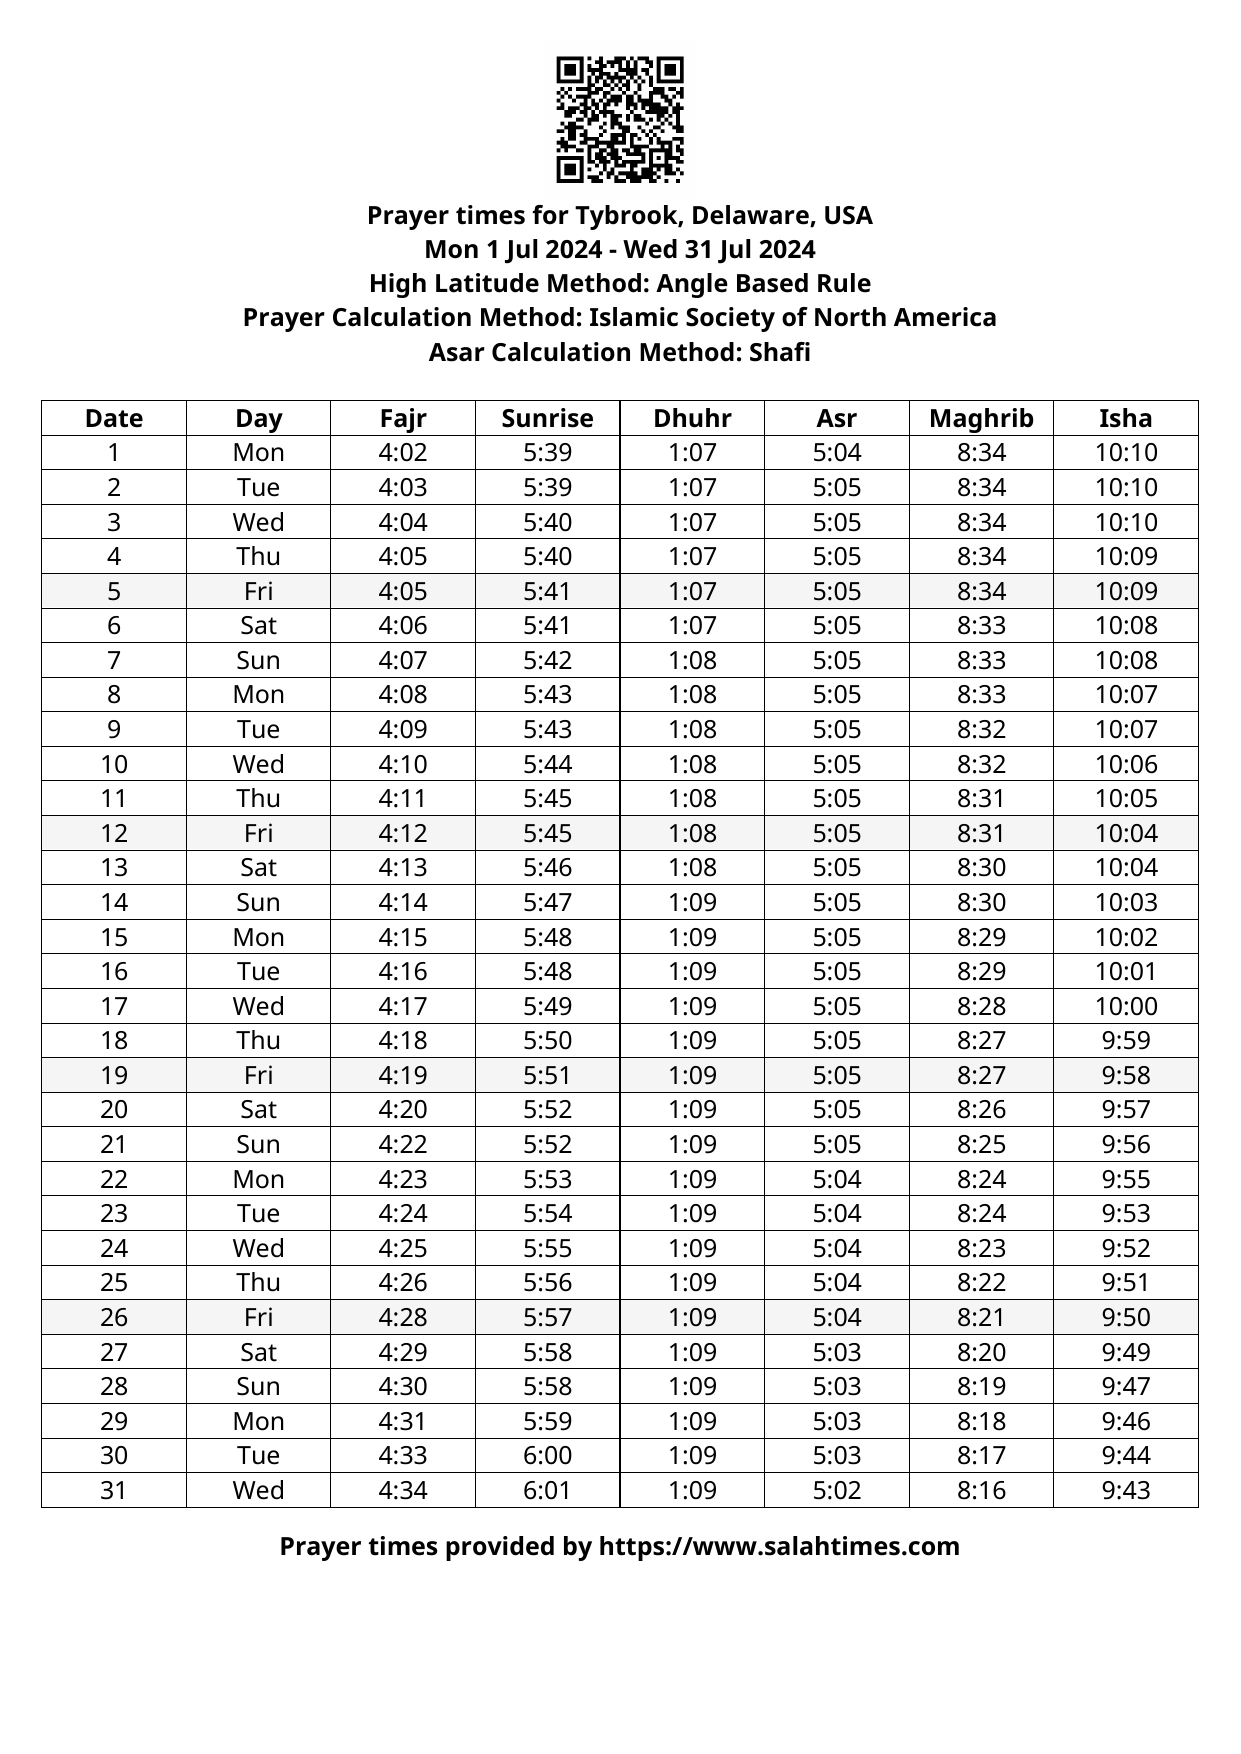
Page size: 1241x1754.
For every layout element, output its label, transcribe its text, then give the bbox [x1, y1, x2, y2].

table_cell 5:05 [765, 574, 909, 607]
table_cell 8:32 [910, 747, 1053, 780]
table_cell 4:28 [331, 1300, 475, 1334]
table_cell 10 [42, 747, 186, 780]
table_cell 10:07 [1054, 678, 1198, 711]
table_header Asr [765, 401, 909, 434]
table_cell 9:55 [1054, 1162, 1198, 1195]
table_cell 1:09 [621, 1231, 764, 1264]
table_cell 5:05 [765, 712, 909, 746]
table_cell 8:33 [910, 678, 1053, 711]
table_cell 5:05 [765, 643, 909, 677]
table_cell 5:55 [476, 1231, 619, 1264]
table_cell 5:45 [476, 781, 619, 815]
table_cell 1:08 [621, 712, 764, 746]
table_cell Mon [187, 678, 330, 711]
table_cell 1:09 [621, 1093, 764, 1126]
table_cell Mon [187, 436, 330, 469]
table_cell 8:29 [910, 920, 1053, 953]
table_cell 9 [42, 712, 186, 746]
table_cell 8:28 [910, 989, 1053, 1022]
table_cell 4:12 [331, 816, 475, 849]
table_cell 8:34 [910, 436, 1053, 469]
table_cell 9:51 [1054, 1266, 1198, 1299]
table_cell 8:24 [910, 1196, 1053, 1230]
table_header Sunrise [476, 401, 619, 434]
table_cell Tue [187, 470, 330, 504]
table_header Maghrib [910, 401, 1053, 434]
text Mon 1 Jul 2024 - Wed 31 Jul 2024 [42, 232, 1198, 266]
table_cell 4:05 [331, 539, 475, 573]
table_cell Sun [187, 1369, 330, 1403]
table_cell 5:03 [765, 1439, 909, 1472]
table_cell 1:08 [621, 781, 764, 815]
table_cell 10:10 [1054, 505, 1198, 538]
table_cell Thu [187, 1266, 330, 1299]
table_cell 8:27 [910, 1058, 1053, 1092]
table_cell 9:53 [1054, 1196, 1198, 1230]
table_cell 5:04 [765, 1266, 909, 1299]
table_cell 1:09 [621, 954, 764, 988]
table_cell Fri [187, 1058, 330, 1092]
table_cell 5:44 [476, 747, 619, 780]
table_cell 9:59 [1054, 1024, 1198, 1057]
table_cell Wed [187, 989, 330, 1022]
table_cell 26 [42, 1300, 186, 1334]
table_cell 4:31 [331, 1404, 475, 1437]
table_cell 1:07 [621, 436, 764, 469]
table_cell 5:48 [476, 954, 619, 988]
table_cell 4:09 [331, 712, 475, 746]
table_cell 4:26 [331, 1266, 475, 1299]
table_cell 9:52 [1054, 1231, 1198, 1264]
table_cell 4:24 [331, 1196, 475, 1230]
table_cell 9:57 [1054, 1093, 1198, 1126]
table_cell 8:17 [910, 1439, 1053, 1472]
table_cell 4:15 [331, 920, 475, 953]
table_cell 1:09 [621, 989, 764, 1022]
table_cell 5:05 [765, 1127, 909, 1161]
table_cell 8:34 [910, 539, 1053, 573]
table_cell 5:05 [765, 851, 909, 884]
table_cell 8:34 [910, 470, 1053, 504]
table_cell 9:58 [1054, 1058, 1198, 1092]
table_cell 5:58 [476, 1369, 619, 1403]
table_cell 4:05 [331, 574, 475, 607]
table_cell 13 [42, 851, 186, 884]
table_cell 31 [42, 1473, 186, 1507]
table_cell 8:18 [910, 1404, 1053, 1437]
table_cell 5:39 [476, 470, 619, 504]
table_cell 8:31 [910, 816, 1053, 849]
table_cell 4:10 [331, 747, 475, 780]
table_cell 30 [42, 1439, 186, 1472]
table_cell 5:05 [765, 781, 909, 815]
table_cell 4:03 [331, 470, 475, 504]
table_cell 20 [42, 1093, 186, 1126]
table_cell 5:40 [476, 539, 619, 573]
table_cell 5:58 [476, 1335, 619, 1368]
table_cell 4:04 [331, 505, 475, 538]
table_cell 5:46 [476, 851, 619, 884]
table_header Isha [1054, 401, 1198, 434]
table_header Dhuhr [621, 401, 764, 434]
table_cell 10:04 [1054, 851, 1198, 884]
table_cell Tue [187, 1439, 330, 1472]
table_cell 1:09 [621, 885, 764, 919]
table_cell 1:09 [621, 1024, 764, 1057]
table_cell 14 [42, 885, 186, 919]
table_cell 5:05 [765, 678, 909, 711]
table_cell 8:33 [910, 643, 1053, 677]
table_cell 9:44 [1054, 1439, 1198, 1472]
text Prayer times provided by https://www.salahtimes.com [42, 1528, 1198, 1563]
table_cell Thu [187, 539, 330, 573]
table_cell 1:09 [621, 1335, 764, 1368]
table_cell 7 [42, 643, 186, 677]
table_cell 4:23 [331, 1162, 475, 1195]
table_cell 27 [42, 1335, 186, 1368]
table_cell 4:18 [331, 1024, 475, 1057]
table_cell 4:14 [331, 885, 475, 919]
table_cell 10:04 [1054, 816, 1198, 849]
table_cell 1:08 [621, 643, 764, 677]
table_cell 1:07 [621, 470, 764, 504]
table_cell Sun [187, 643, 330, 677]
table_cell 4:11 [331, 781, 475, 815]
table_cell 3 [42, 505, 186, 538]
table_cell 4:29 [331, 1335, 475, 1368]
table_cell 1:08 [621, 678, 764, 711]
table_cell 1:08 [621, 747, 764, 780]
table_cell 5:02 [765, 1473, 909, 1507]
table_cell 4:19 [331, 1058, 475, 1092]
table_cell 1:09 [621, 1300, 764, 1334]
table_cell 5:05 [765, 539, 909, 573]
table_cell 1:09 [621, 920, 764, 953]
table_cell Mon [187, 1404, 330, 1437]
table_cell 9:56 [1054, 1127, 1198, 1161]
table_cell Tue [187, 712, 330, 746]
table_cell 5:05 [765, 1093, 909, 1126]
table_cell 10:10 [1054, 436, 1198, 469]
table_cell 5:43 [476, 678, 619, 711]
table_cell 1:09 [621, 1473, 764, 1507]
table_cell 4 [42, 539, 186, 573]
table_cell 5:04 [765, 1300, 909, 1334]
table_cell 5:39 [476, 436, 619, 469]
table_cell 8:31 [910, 781, 1053, 815]
table_cell 1:09 [621, 1058, 764, 1092]
table_cell 9:46 [1054, 1404, 1198, 1437]
table_cell 4:22 [331, 1127, 475, 1161]
table_cell 10:05 [1054, 781, 1198, 815]
table_cell 5:04 [765, 1162, 909, 1195]
table_cell 5:03 [765, 1335, 909, 1368]
table_cell Sat [187, 851, 330, 884]
text Prayer times for Tybrook, Delaware, USA [42, 198, 1198, 232]
table_cell 11 [42, 781, 186, 815]
table_cell 8:16 [910, 1473, 1053, 1507]
table_cell 5:05 [765, 920, 909, 953]
table_cell 28 [42, 1369, 186, 1403]
table_cell Fri [187, 574, 330, 607]
table_cell 19 [42, 1058, 186, 1092]
table_cell 10:09 [1054, 539, 1198, 573]
text Asar Calculation Method: Shafi [42, 334, 1198, 368]
table_cell 23 [42, 1196, 186, 1230]
table_cell 5:05 [765, 989, 909, 1022]
text Prayer Calculation Method: Islamic Society of North America [42, 300, 1198, 334]
table_cell 5:56 [476, 1266, 619, 1299]
text High Latitude Method: Angle Based Rule [42, 266, 1198, 300]
table_cell 22 [42, 1162, 186, 1195]
picture [542, 41, 699, 198]
table_cell 8:26 [910, 1093, 1053, 1126]
table_cell 5:05 [765, 1058, 909, 1092]
table_cell 8:34 [910, 505, 1053, 538]
table_cell Fri [187, 1300, 330, 1334]
table_cell 5:05 [765, 816, 909, 849]
table_cell 5 [42, 574, 186, 607]
table_cell 1:07 [621, 539, 764, 573]
table_cell 5:03 [765, 1404, 909, 1437]
table_cell 21 [42, 1127, 186, 1161]
table_cell 10:00 [1054, 989, 1198, 1022]
table_cell 1 [42, 436, 186, 469]
table_cell 5:52 [476, 1093, 619, 1126]
table_cell 1:09 [621, 1369, 764, 1403]
table_cell 5:54 [476, 1196, 619, 1230]
table_cell 5:48 [476, 920, 619, 953]
table_cell 10:02 [1054, 920, 1198, 953]
table_cell 5:05 [765, 954, 909, 988]
table_cell 8:30 [910, 885, 1053, 919]
table_cell 1:09 [621, 1404, 764, 1437]
table_cell 10:01 [1054, 954, 1198, 988]
table_cell Tue [187, 1196, 330, 1230]
table_cell 8:21 [910, 1300, 1053, 1334]
table_cell 5:05 [765, 470, 909, 504]
table_cell Tue [187, 954, 330, 988]
table_cell Wed [187, 1231, 330, 1264]
table_cell 5:05 [765, 505, 909, 538]
table_cell 1:09 [621, 1439, 764, 1472]
table_cell 1:07 [621, 505, 764, 538]
table_cell 29 [42, 1404, 186, 1437]
table_cell 5:42 [476, 643, 619, 677]
table_cell 5:03 [765, 1369, 909, 1403]
table_cell 5:05 [765, 747, 909, 780]
table_cell 4:17 [331, 989, 475, 1022]
table_cell 5:43 [476, 712, 619, 746]
table_cell 4:06 [331, 609, 475, 642]
table_cell 9:50 [1054, 1300, 1198, 1334]
table_cell Sat [187, 1093, 330, 1126]
table_cell Wed [187, 1473, 330, 1507]
table_cell 10:08 [1054, 609, 1198, 642]
table_header Date [42, 401, 186, 434]
table_cell 5:59 [476, 1404, 619, 1437]
table_cell 8 [42, 678, 186, 711]
table_cell 8:30 [910, 851, 1053, 884]
table_cell Thu [187, 1024, 330, 1057]
table_cell Wed [187, 747, 330, 780]
table_cell 5:41 [476, 609, 619, 642]
table_cell 5:04 [765, 1231, 909, 1264]
table_cell 5:05 [765, 1024, 909, 1057]
table_cell 8:24 [910, 1162, 1053, 1195]
table_cell 24 [42, 1231, 186, 1264]
table_cell 10:07 [1054, 712, 1198, 746]
table_cell 5:04 [765, 1196, 909, 1230]
table_cell 4:30 [331, 1369, 475, 1403]
table_cell Wed [187, 505, 330, 538]
table_cell 8:19 [910, 1369, 1053, 1403]
table_cell 5:45 [476, 816, 619, 849]
table_cell Sat [187, 609, 330, 642]
table_cell 1:09 [621, 1266, 764, 1299]
table_cell 1:07 [621, 609, 764, 642]
table_cell Thu [187, 781, 330, 815]
table_cell 8:33 [910, 609, 1053, 642]
table_cell 1:09 [621, 1196, 764, 1230]
table_cell 9:43 [1054, 1473, 1198, 1507]
table_cell 5:04 [765, 436, 909, 469]
table_cell 10:09 [1054, 574, 1198, 607]
table_cell 9:47 [1054, 1369, 1198, 1403]
table_cell 1:09 [621, 1127, 764, 1161]
table_header Fajr [331, 401, 475, 434]
table_cell Sun [187, 885, 330, 919]
table_cell Sat [187, 1335, 330, 1368]
table_cell 1:07 [621, 574, 764, 607]
table_cell 8:32 [910, 712, 1053, 746]
table_cell 4:20 [331, 1093, 475, 1126]
table_cell 5:50 [476, 1024, 619, 1057]
table_cell 5:51 [476, 1058, 619, 1092]
table_cell 5:57 [476, 1300, 619, 1334]
table_cell 18 [42, 1024, 186, 1057]
table_cell 8:25 [910, 1127, 1053, 1161]
table_cell 6 [42, 609, 186, 642]
table_cell 8:29 [910, 954, 1053, 988]
table_cell 16 [42, 954, 186, 988]
table_cell 5:41 [476, 574, 619, 607]
table_cell 5:05 [765, 885, 909, 919]
table_cell 8:23 [910, 1231, 1053, 1264]
table_cell 5:05 [765, 609, 909, 642]
table_cell Sun [187, 1127, 330, 1161]
table_cell 1:08 [621, 851, 764, 884]
table_cell 6:00 [476, 1439, 619, 1472]
table_cell 10:10 [1054, 470, 1198, 504]
table_cell 15 [42, 920, 186, 953]
table_cell 9:49 [1054, 1335, 1198, 1368]
table_cell 5:53 [476, 1162, 619, 1195]
table_cell 8:34 [910, 574, 1053, 607]
table_header Day [187, 401, 330, 434]
table_cell 4:02 [331, 436, 475, 469]
table_cell 10:08 [1054, 643, 1198, 677]
table_cell 4:13 [331, 851, 475, 884]
table_cell 12 [42, 816, 186, 849]
table_cell 8:22 [910, 1266, 1053, 1299]
table_cell 5:52 [476, 1127, 619, 1161]
table_cell 5:47 [476, 885, 619, 919]
table_cell 4:33 [331, 1439, 475, 1472]
table_cell 4:07 [331, 643, 475, 677]
table_cell 8:20 [910, 1335, 1053, 1368]
table_cell 25 [42, 1266, 186, 1299]
table_cell 4:34 [331, 1473, 475, 1507]
table_cell 4:25 [331, 1231, 475, 1264]
table_cell 2 [42, 470, 186, 504]
table_cell Mon [187, 920, 330, 953]
table_cell 6:01 [476, 1473, 619, 1507]
table_cell 10:03 [1054, 885, 1198, 919]
table_cell 17 [42, 989, 186, 1022]
table_cell 4:08 [331, 678, 475, 711]
table_cell 8:27 [910, 1024, 1053, 1057]
table_cell 4:16 [331, 954, 475, 988]
table_cell 5:40 [476, 505, 619, 538]
table_cell 1:09 [621, 1162, 764, 1195]
table_cell Fri [187, 816, 330, 849]
table_cell 10:06 [1054, 747, 1198, 780]
table_cell 5:49 [476, 989, 619, 1022]
table_cell Mon [187, 1162, 330, 1195]
table_cell 1:08 [621, 816, 764, 849]
